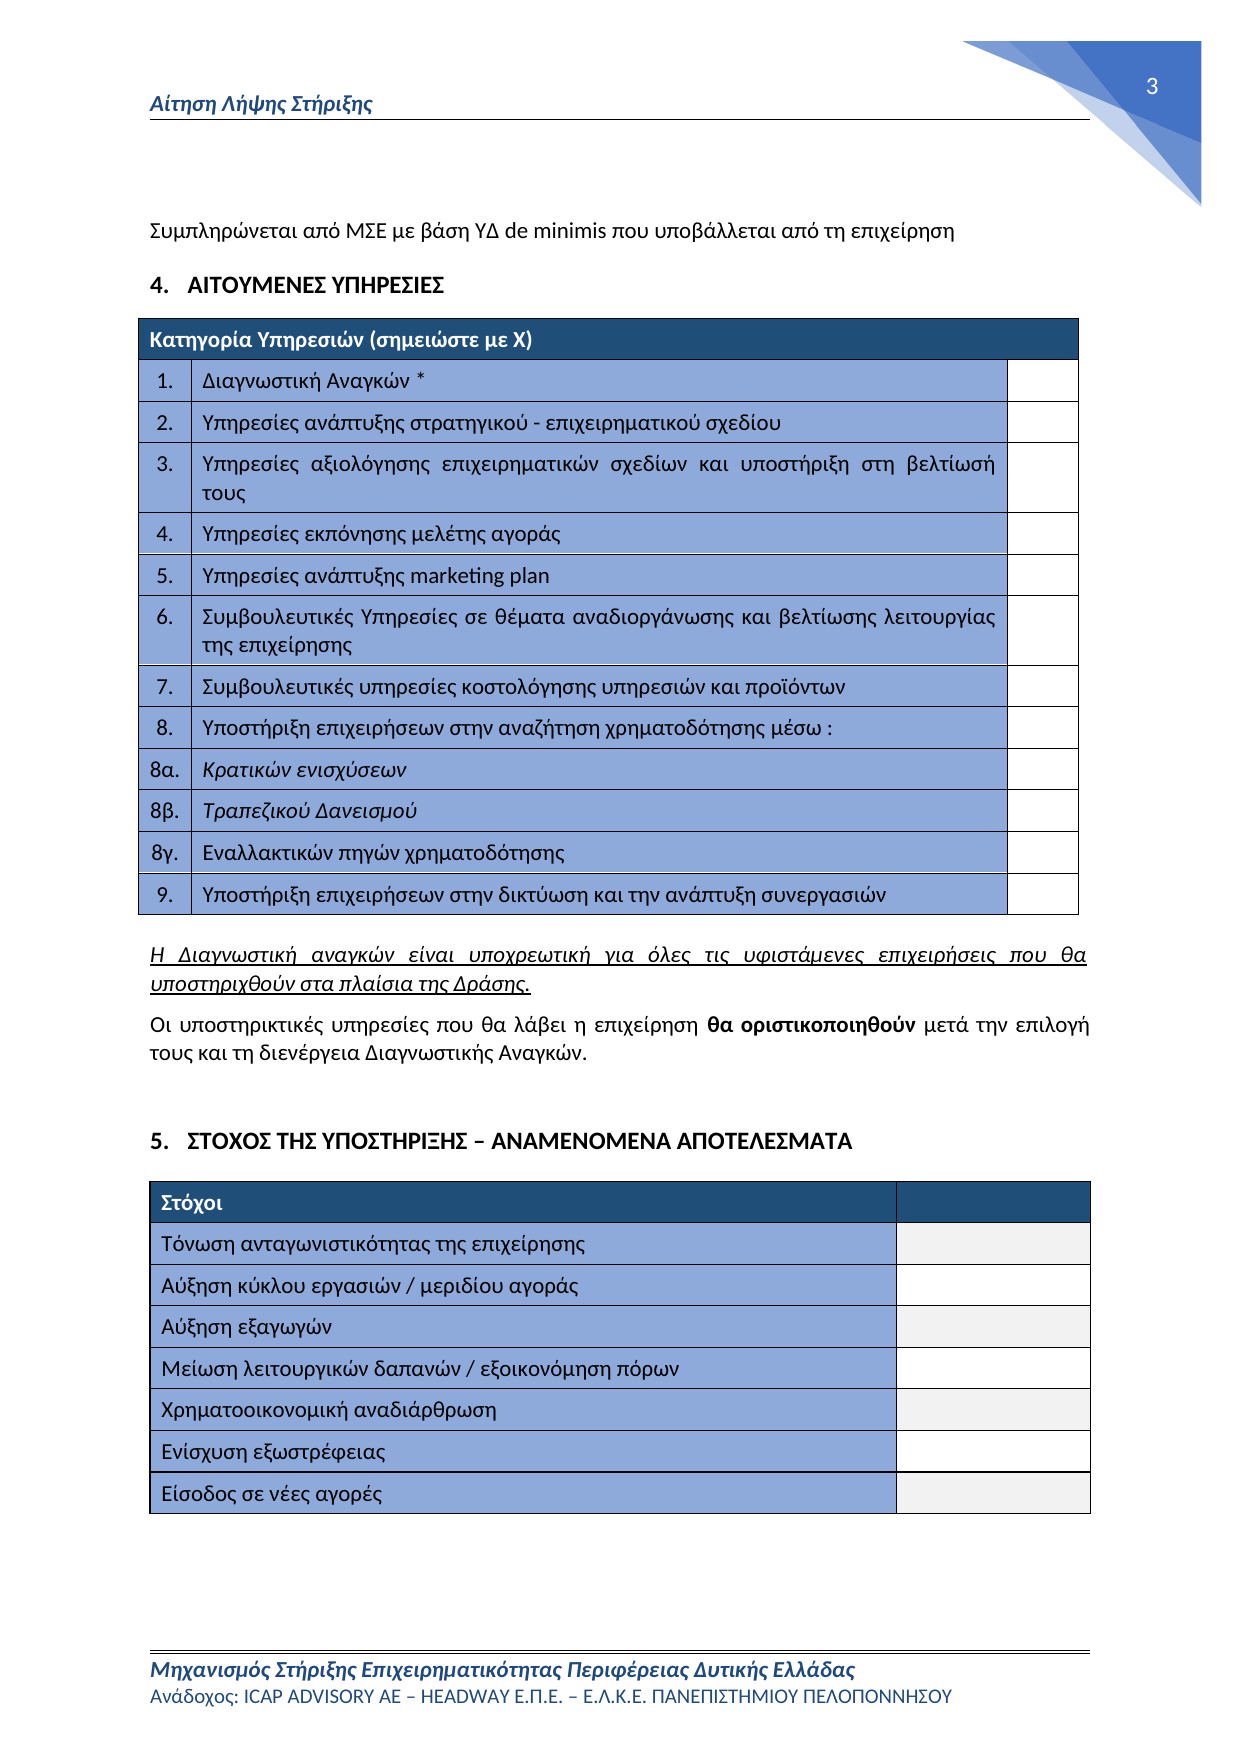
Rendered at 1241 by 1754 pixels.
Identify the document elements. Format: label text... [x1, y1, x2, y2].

table_cell 8β. [139, 790, 191, 831]
table_cell 8. [139, 707, 191, 748]
table_cell Συμβουλευτικές υπηρεσίες κοστολόγησης υπηρεσιών και προϊόντων [192, 666, 1007, 706]
table_cell Υπηρεσίες ανάπτυξης marketing plan [192, 555, 1007, 595]
table_cell Ενίσχυση εξωστρέφειας [151, 1431, 896, 1471]
table_cell [897, 1223, 1090, 1264]
table_cell [1008, 402, 1078, 442]
table_cell [1008, 749, 1078, 789]
table_cell Υπηρεσίες ανάπτυξης στρατηγικού - επιχειρηματικού σχεδίου [192, 402, 1007, 442]
table_cell [1008, 596, 1078, 664]
table_cell [1008, 707, 1078, 748]
table_cell [897, 1348, 1090, 1388]
table_cell 7. [139, 666, 191, 706]
table_cell Υποστήριξη επιχειρήσεων στην δικτύωση και την ανάπτυξη συνεργασιών [192, 874, 1007, 914]
table_cell Διαγνωστική Αναγκών * [192, 360, 1007, 401]
table_cell Τραπεζικού Δανεισμού [192, 790, 1007, 831]
table_cell [1008, 874, 1078, 914]
table_cell [897, 1306, 1090, 1347]
table_cell [1008, 360, 1078, 401]
table_cell 6. [139, 596, 191, 664]
subtitle ΣΤΟΧΟΣ ΤΗΣ ΥΠΟΣΤΗΡΙΞΗΣ – ΑΝΑΜΕΝΟΜΕΝΑ ΑΠΟΤΕΛΕΣΜΑΤΑ [150, 1125, 1090, 1156]
table_cell [1008, 555, 1078, 595]
table_cell 4. [139, 513, 191, 553]
table_cell Χρηματοοικονομική αναδιάρθρωση [151, 1389, 896, 1430]
table_cell Αύξηση εξαγωγών [151, 1306, 896, 1347]
table_cell 1. [139, 360, 191, 401]
table_cell 3. [139, 443, 191, 512]
table_cell 2. [139, 402, 191, 442]
table_cell [897, 1473, 1090, 1513]
table_cell Κρατικών ενισχύσεων [192, 749, 1007, 789]
list H Διαγνωστική αναγκών είναι υποχρεωτική για όλες τις υφιστάμενες επιχειρήσεις που θα υποστηριχθούν στα πλαίσια της Δράσης. [150, 325, 1090, 997]
table_cell [1008, 513, 1078, 553]
text Συμπληρώνεται από ΜΣΕ με βάση ΥΔ de minimis που υποβάλλεται από τη επιχείρηση [150, 215, 1090, 244]
table_cell Μείωση λειτουργικών δαπανών / εξοικονόμηση πόρων [151, 1348, 896, 1388]
table_cell Υπηρεσίες εκπόνησης μελέτης αγοράς [192, 513, 1007, 553]
table_cell Υποστήριξη επιχειρήσεων στην αναζήτηση χρηματοδότησης μέσω : [192, 707, 1007, 748]
table_cell [897, 1265, 1090, 1305]
table_cell Συμβουλευτικές Υπηρεσίες σε θέματα αναδιοργάνωσης και βελτίωσης λειτουργίας της επιχείρησης [192, 596, 1007, 664]
table_cell [1008, 790, 1078, 831]
table_cell Αύξηση κύκλου εργασιών / μεριδίου αγοράς [151, 1265, 896, 1305]
picture [962, 41, 1202, 207]
table_cell [897, 1431, 1090, 1471]
text Οι υποστηρικτικές υπηρεσίες που θα λάβει η επιχείρηση θα οριστικοποιηθούν μετά την επιλογή τους και τη διενέργεια Διαγνωστικής Αναγκών. [150, 1010, 1090, 1066]
table_cell 8γ. [139, 832, 191, 872]
table_cell 8α. [139, 749, 191, 789]
table_cell [1008, 666, 1078, 706]
subtitle ΑΙΤΟΥΜΕΝΕΣ ΥΠΗΡΕΣΙΕΣ [150, 269, 1090, 300]
table_cell Εναλλακτικών πηγών χρηματοδότησης [192, 832, 1007, 872]
table_header [897, 1182, 1090, 1222]
table_cell [1008, 443, 1078, 512]
table_cell [897, 1389, 1090, 1430]
table_cell 5. [139, 555, 191, 595]
table_cell 9. [139, 874, 191, 914]
table_cell Τόνωση ανταγωνιστικότητας της επιχείρησης [151, 1223, 896, 1264]
table_header Στόχοι [151, 1182, 896, 1222]
table_header Κατηγορία Υπηρεσιών (σημειώστε με Χ) [139, 319, 1078, 359]
table_cell Είσοδος σε νέες αγορές [151, 1473, 896, 1513]
table_cell Υπηρεσίες αξιολόγησης επιχειρηματικών σχεδίων και υποστήριξη στη βελτίωσή τους [192, 443, 1007, 512]
table_cell [1008, 832, 1078, 872]
